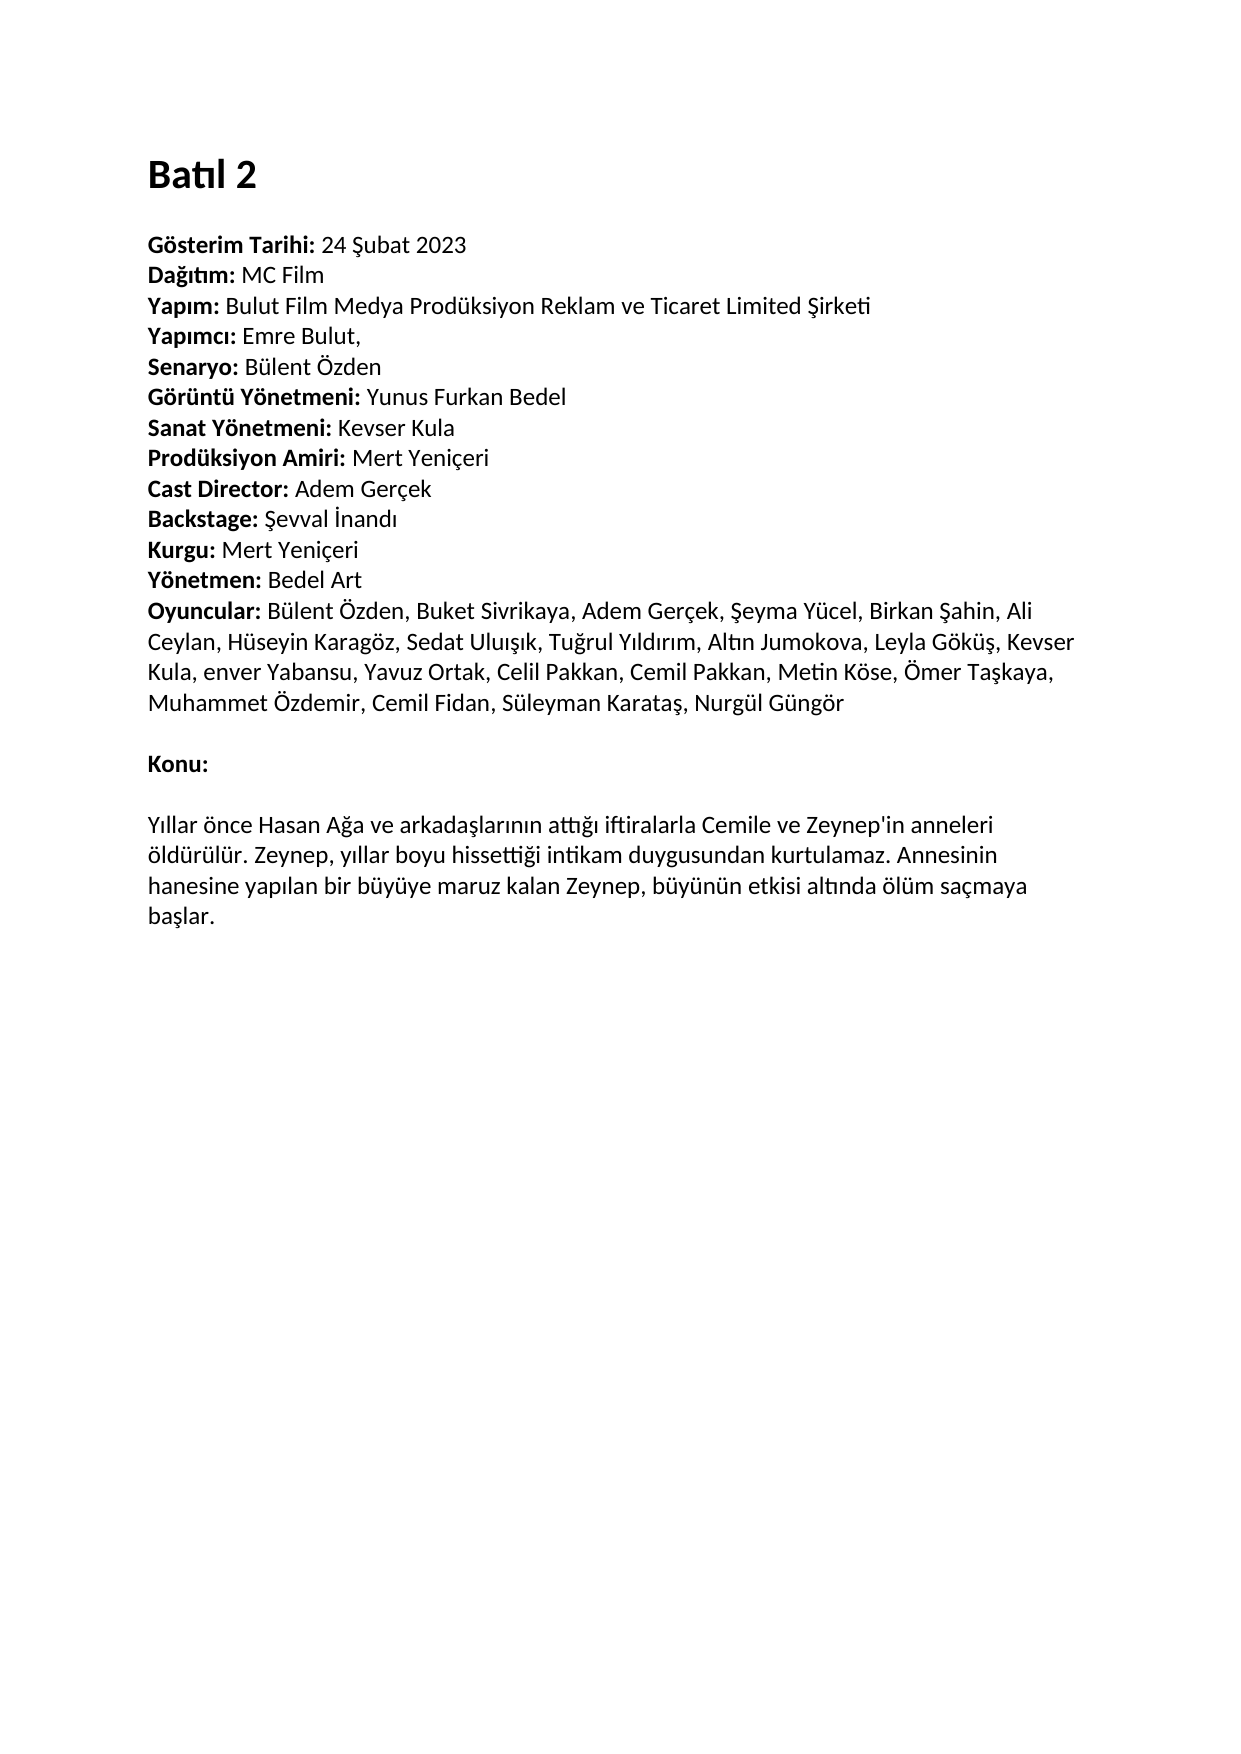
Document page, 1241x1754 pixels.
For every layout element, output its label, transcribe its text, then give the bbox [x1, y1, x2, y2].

text Yapım: Bulut Film Medya Prodüksiyon Reklam ve Ticaret Limited Şirketi Yapımcı: Emre Bulut, [148, 290, 1093, 351]
text Batıl 2 [148, 148, 1093, 198]
text Prodüksiyon Amiri: Mert Yeniçeri [148, 443, 1093, 473]
text Gösterim Tarihi: 24 Şubat 2023 [148, 229, 1093, 259]
text Senaryo: Bülent Özden Görüntü Yönetmeni: Yunus Furkan Bedel [148, 351, 1093, 412]
text Yönetmen: Bedel Art Oyuncular: Bülent Özden, Buket Sivrikaya, Adem Gerçek, Şeyma Yücel, Birkan Şahin, Ali Ceylan, Hüseyin Karagöz, Sedat Uluışık, Tuğrul Yıldırım, Altın Jumokova, Leyla Göküş, Kevser Kula, enver Yabansu, Yavuz Ortak, Celil Pakkan, Cemil Pakkan, Metin Köse, Ömer Taşkaya, Muhammet Özdemir, Cemil Fidan, Süleyman Karataş, Nurgül Güngör [148, 565, 1093, 717]
text Kurgu: Mert Yeniçeri [148, 534, 1093, 565]
text Backstage: Şevval İnandı [148, 504, 1093, 534]
text Dağıtım: MC Film [148, 259, 1093, 290]
text Yıllar önce Hasan Ağa ve arkadaşlarının attığı iftiralarla Cemile ve Zeynep'in anneleri öldürülür. Zeynep, yıllar boyu hissettiği intikam duygusundan kurtulamaz. Annesinin hanesine yapılan bir büyüye maruz kalan Zeynep, büyünün etkisi altında ölüm saçmaya başlar. [148, 809, 1093, 931]
text Sanat Yönetmeni: Kevser Kula [148, 412, 1093, 443]
text Konu: [148, 748, 1093, 778]
text Cast Director: Adem Gerçek [148, 473, 1093, 504]
